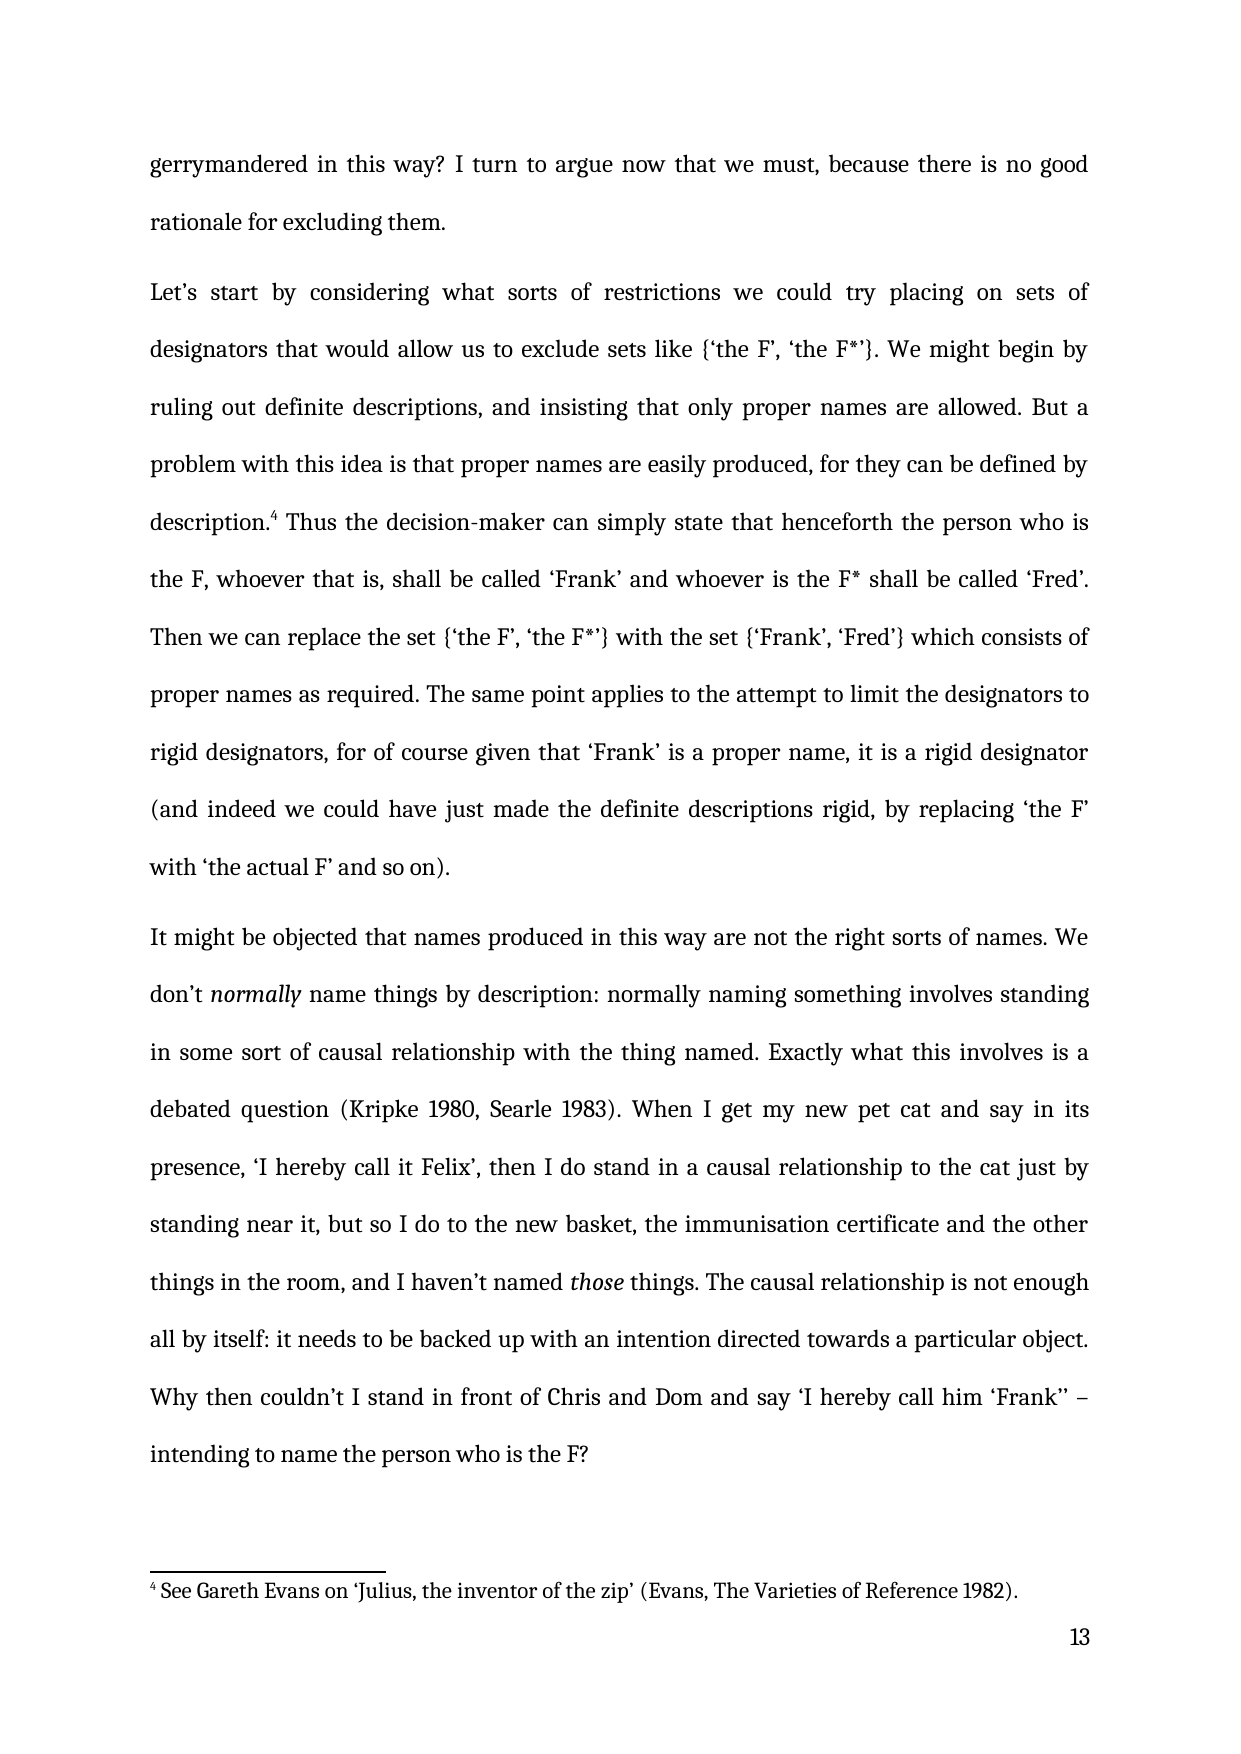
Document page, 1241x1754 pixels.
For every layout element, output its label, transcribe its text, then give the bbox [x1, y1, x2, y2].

text Let’s start by considering what sorts of restrictions we could try placing on sets of designators that would allow us to exclude sets like {‘the F’, ‘the F*’}. We might begin by ruling out definite descriptions, and insisting that only proper names are allowed. But a problem with this idea is that proper names are easily produced, for they can be defined by description. Thus the decision-maker can simply state that henceforth the person who is the F, whoever that is, shall be called ‘Frank’ and whoever is the F* shall be called ‘Fred’. Then we can replace the set {‘the F’, ‘the F*’} with the set {‘Frank’, ‘Fred’} which consists of proper names as required. The same point applies to the attempt to limit the designators to rigid designators, for of course given that ‘Frank’ is a proper name, it is a rigid designator (and indeed we could have just made the definite descriptions rigid, by replacing ‘the F’ with ‘the actual F’ and so on). [150, 277, 1090, 881]
text It might be objected that names produced in this way are not the right sorts of names. We don’t normally name things by description: normally naming something involves standing in some sort of causal relationship with the thing named. Exactly what this involves is a debated question . When I get my new pet cat and say in its presence, ‘I hereby call it Felix’, then I do stand in a causal relationship to the cat just by standing near it, but so I do to the new basket, the immunisation certificate and the other things in the room, and I haven’t named those things. The causal relationship is not enough all by itself: it needs to be backed up with an intention directed towards a particular object. Why then couldn’t I stand in front of Chris and Dom and say ‘I hereby call him ‘Frank’’ – intending to name the person who is the F? [150, 922, 1090, 1469]
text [150, 150, 1090, 236]
